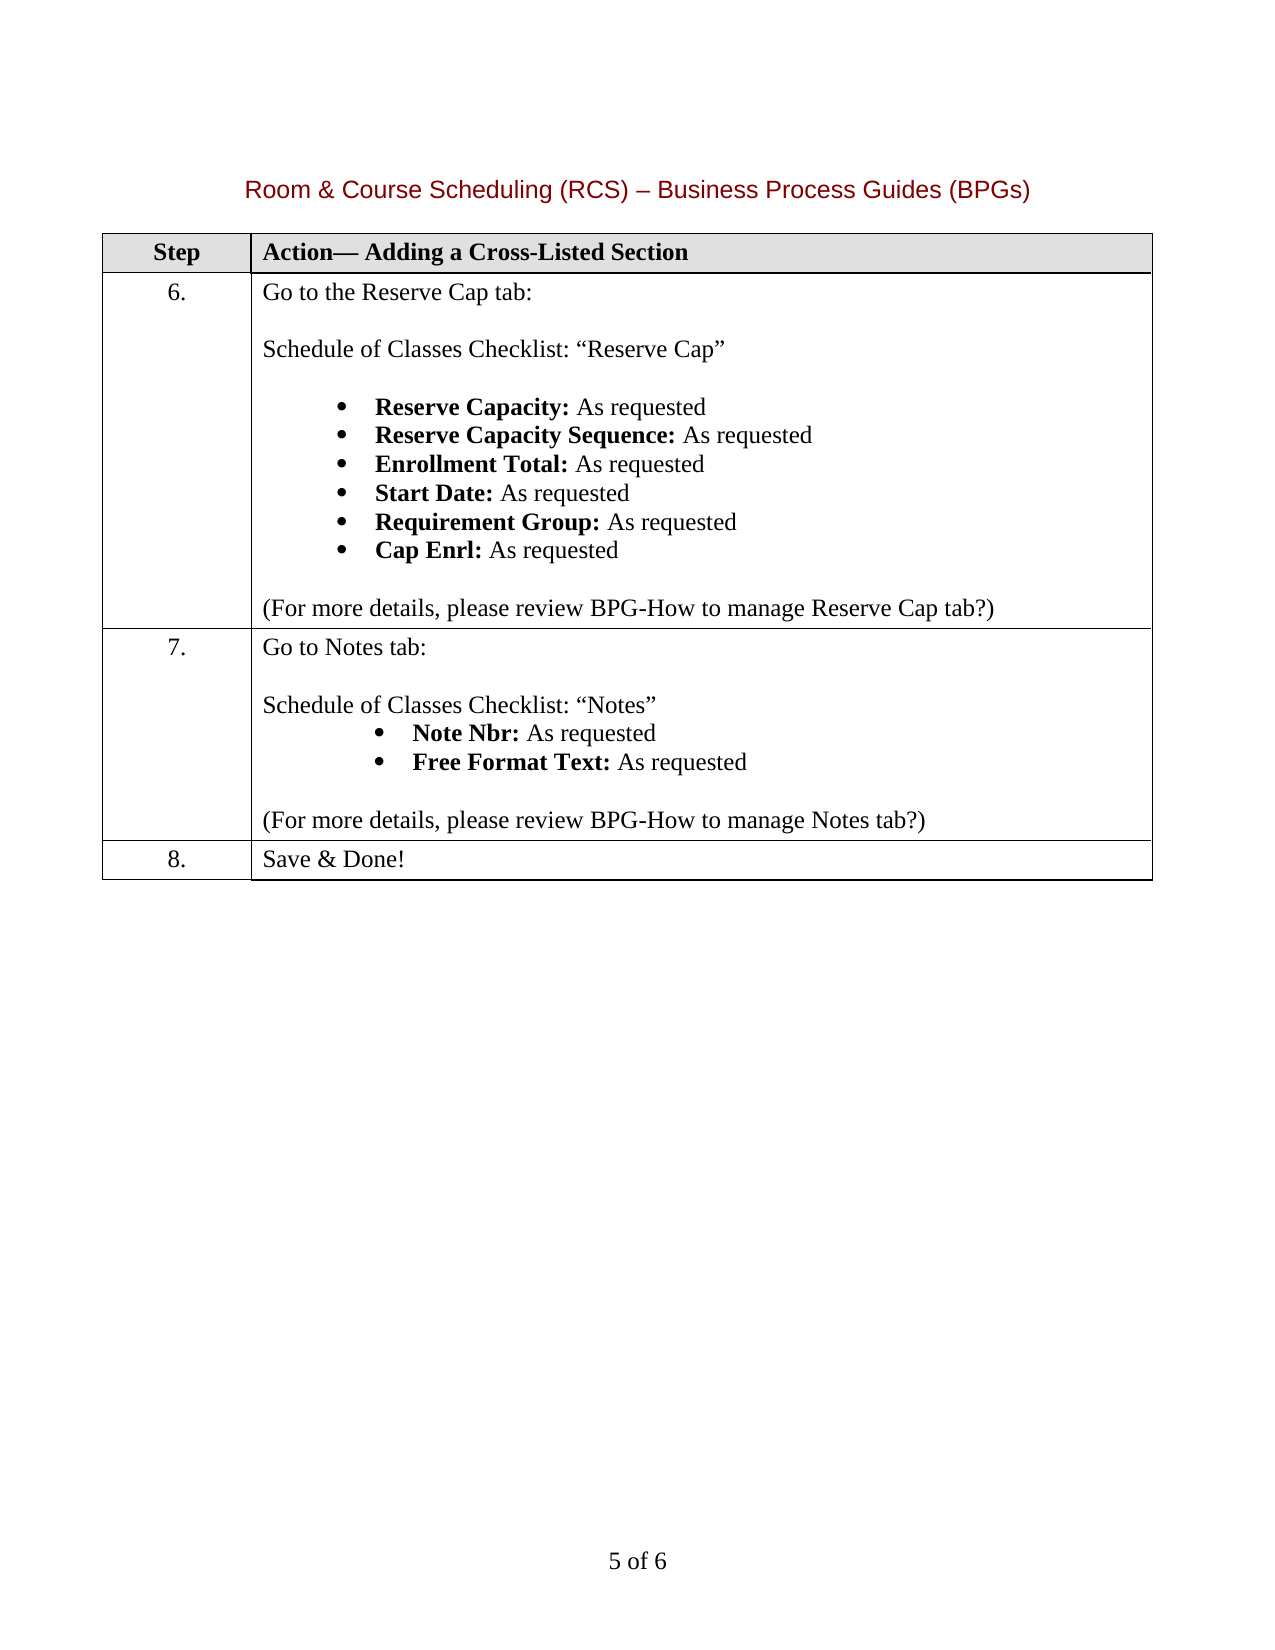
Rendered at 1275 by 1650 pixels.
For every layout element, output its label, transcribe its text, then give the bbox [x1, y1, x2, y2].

table_cell Go to the Reserve Cap tab: Schedule of Classes Checklist: “Reserve Cap” Reserve Capacity: As requested Reserve Capacity Sequence: As requested Enrollment Total: As requested Start Date: As requested Requirement Group: As requested Cap Enrl: As requested (For more details, please review BPG-How to manage Reserve Cap tab?) [252, 272, 1152, 628]
table_header Step [103, 234, 250, 272]
table_cell Go to Notes tab: Schedule of Classes Checklist: “Notes” Note Nbr: As requested Free Format Text: As requested (For more details, please review BPG-How to manage Notes tab?) [252, 628, 1152, 839]
table_cell [103, 273, 251, 628]
table_cell [103, 629, 251, 839]
table_cell [103, 841, 251, 879]
table_cell Save & Done! [252, 840, 1152, 879]
table_header Action— Adding a Cross-Listed Section [252, 234, 1152, 272]
